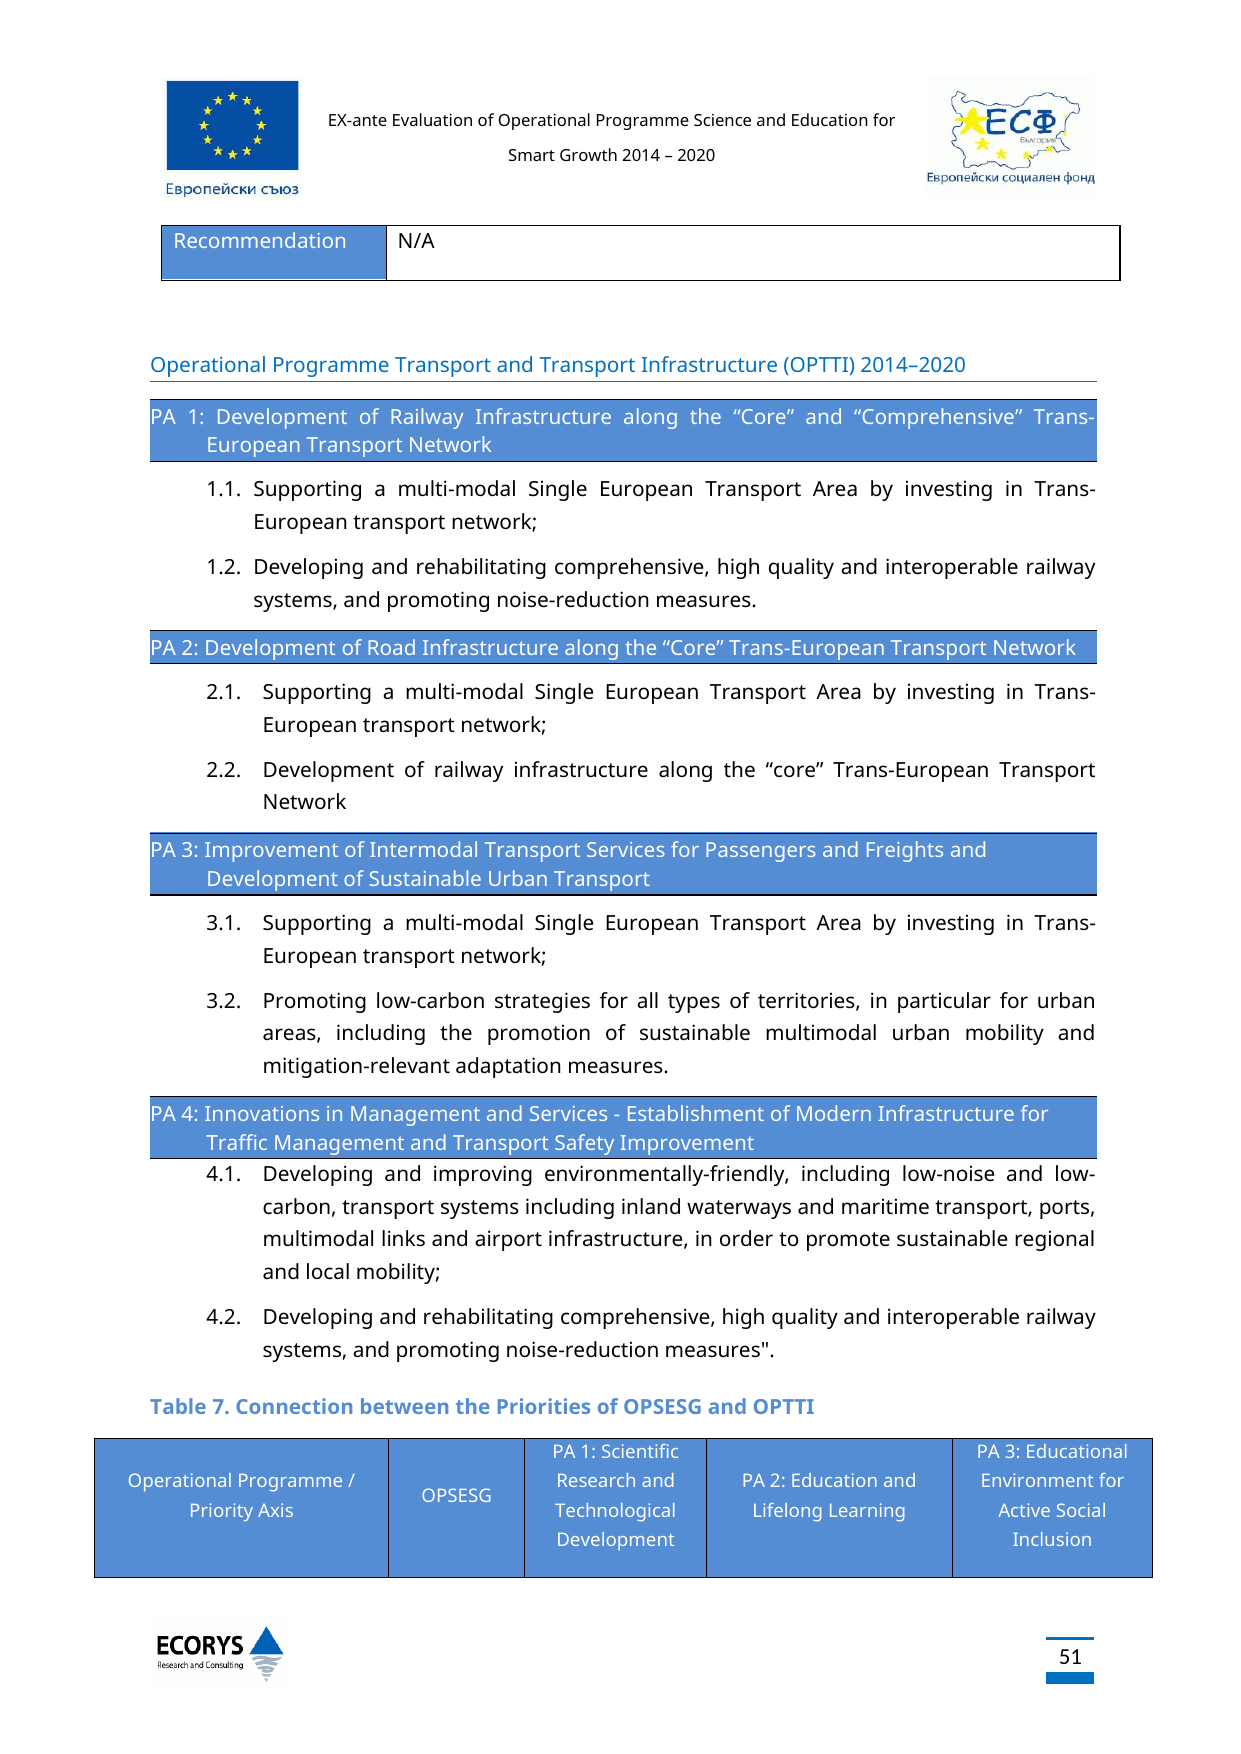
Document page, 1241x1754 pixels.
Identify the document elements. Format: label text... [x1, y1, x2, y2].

text 3.1. Supporting a multi-modal Single European Transport Area by investing in Trans-European transport network; [206, 908, 1097, 969]
text Operational Programme Transport and Transport Infrastructure (OPTTI) 2014–2020 [150, 351, 1097, 381]
list Developing and rehabilitating comprehensive, high quality and interoperable railway systems, and promoting noise-reduction measures. [206, 552, 1097, 613]
table_header PA 1: Scientific Research and Technological Development [525, 1439, 706, 1577]
text PA 1: Development of Railway Infrastructure along the “Core” and “Comprehensive” Trans-European Transport Network [150, 400, 1097, 461]
table_header Operational Programme / Priority Axis [95, 1439, 388, 1577]
text PA 2: Development of Road Infrastructure along the “Core” Trans-European Transport Network [150, 631, 1097, 663]
table_cell N/A [387, 226, 1119, 279]
list Supporting a multi-modal Single European Transport Area by investing in Trans-European transport network; [206, 474, 1097, 536]
table_header PA 2: Education and Lifelong Learning [707, 1439, 952, 1577]
text 3.2. Promoting low-carbon strategies for all types of territories, in particular for urban areas, including the promotion of sustainable multimodal urban mobility and mitigation-relevant adaptation measures. [206, 986, 1097, 1079]
list Development of railway infrastructure along the “core” Trans-European Transport Network [206, 755, 1097, 816]
picture [161, 77, 303, 201]
table_header PA 3: Educational Environment for Active Social Inclusion [953, 1439, 1152, 1577]
text Table 7. Connection between the Priorities of OPSESG and OPTTI [150, 1392, 1097, 1421]
text 4.1. Developing and improving environmentally-friendly, including low-noise and low-carbon, transport systems including inland waterways and maritime transport, ports, multimodal links and airport infrastructure, in order to promote sustainable regional and local mobility; [206, 1159, 1097, 1286]
picture [925, 76, 1095, 201]
text PA 4: Innovations in Management and Services - Establishment of Modern Infrastructure for Traffic Management and Transport Safety Improvement [150, 1097, 1097, 1158]
table_cell Recommendation [162, 226, 386, 279]
table_header OPSESG [389, 1439, 524, 1577]
text PA 3: Improvement of Intermodal Transport Services for Passengers and Freights and Development of Sustainable Urban Transport [150, 834, 1097, 894]
picture [150, 1619, 289, 1690]
text 4.2. Developing and rehabilitating comprehensive, high quality and interoperable railway systems, and promoting noise-reduction measures". [206, 1302, 1097, 1363]
list Supporting a multi-modal Single European Transport Area by investing in Trans-European transport network; [206, 677, 1097, 738]
